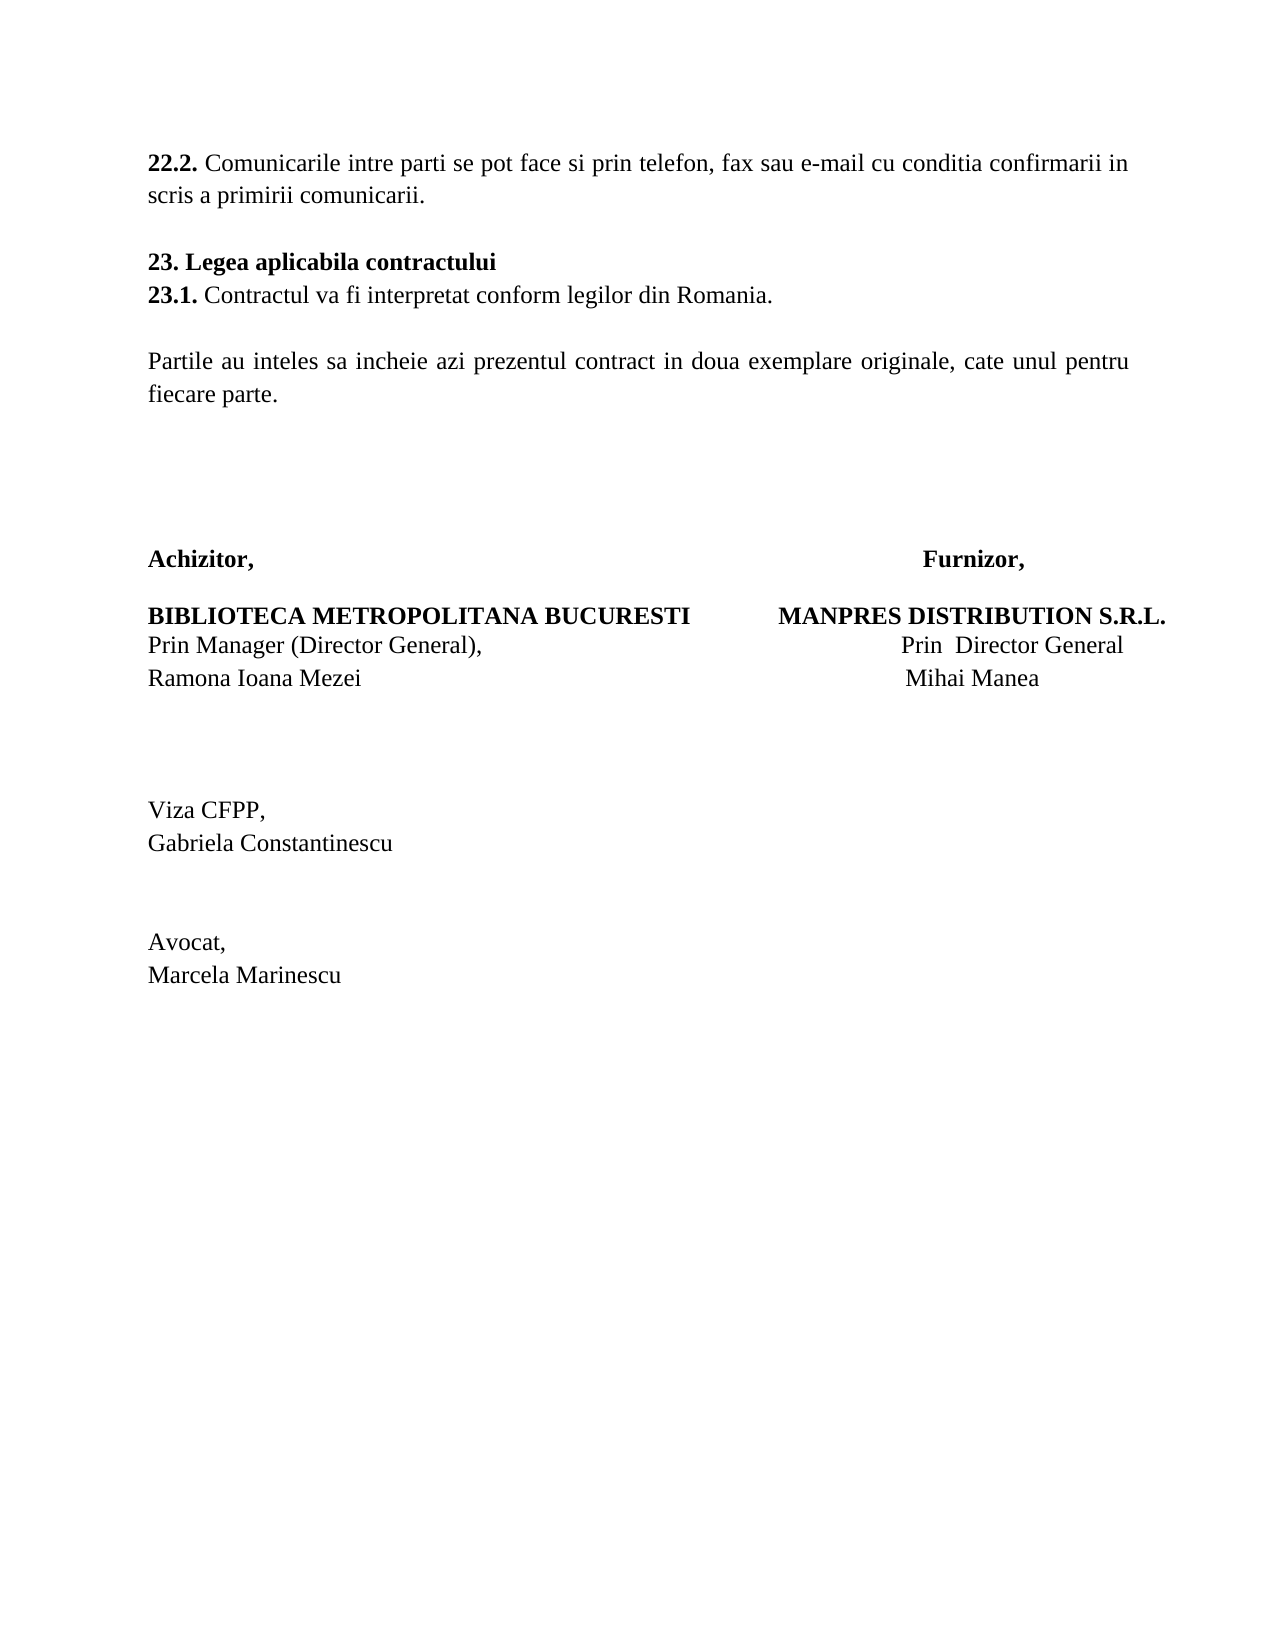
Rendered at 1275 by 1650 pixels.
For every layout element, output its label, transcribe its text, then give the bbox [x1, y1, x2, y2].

text BIBLIOTECA METROPOLITANA BUCURESTI MANPRES DISTRIBUTION S.R.L. [148, 601, 1173, 630]
text Viza CFPP, [148, 795, 1127, 824]
text 23.1. Contractul va fi interpretat conform legilor din Romania. [148, 280, 1130, 308]
text Avocat, [148, 927, 1127, 956]
text Gabriela Constantinescu [148, 828, 1127, 857]
text Partile au inteles sa incheie azi prezentul contract in doua exemplare originale, cate unul pentru fiecare parte. [148, 346, 1130, 407]
text Marcela Marinescu [148, 960, 1127, 989]
text Ramona Ioana Mezei Mihai Manea [148, 663, 1127, 692]
text 22.2. Comunicarile intre parti se pot face si prin telefon, fax sau e-mail cu conditia confirmarii in scris a primirii comunicarii. [148, 148, 1130, 209]
text Prin Manager (Director General), Prin Director General [148, 630, 1127, 659]
text Achizitor, Furnizor, [148, 544, 1130, 573]
text 23. Legea aplicabila contractului [148, 247, 1130, 275]
